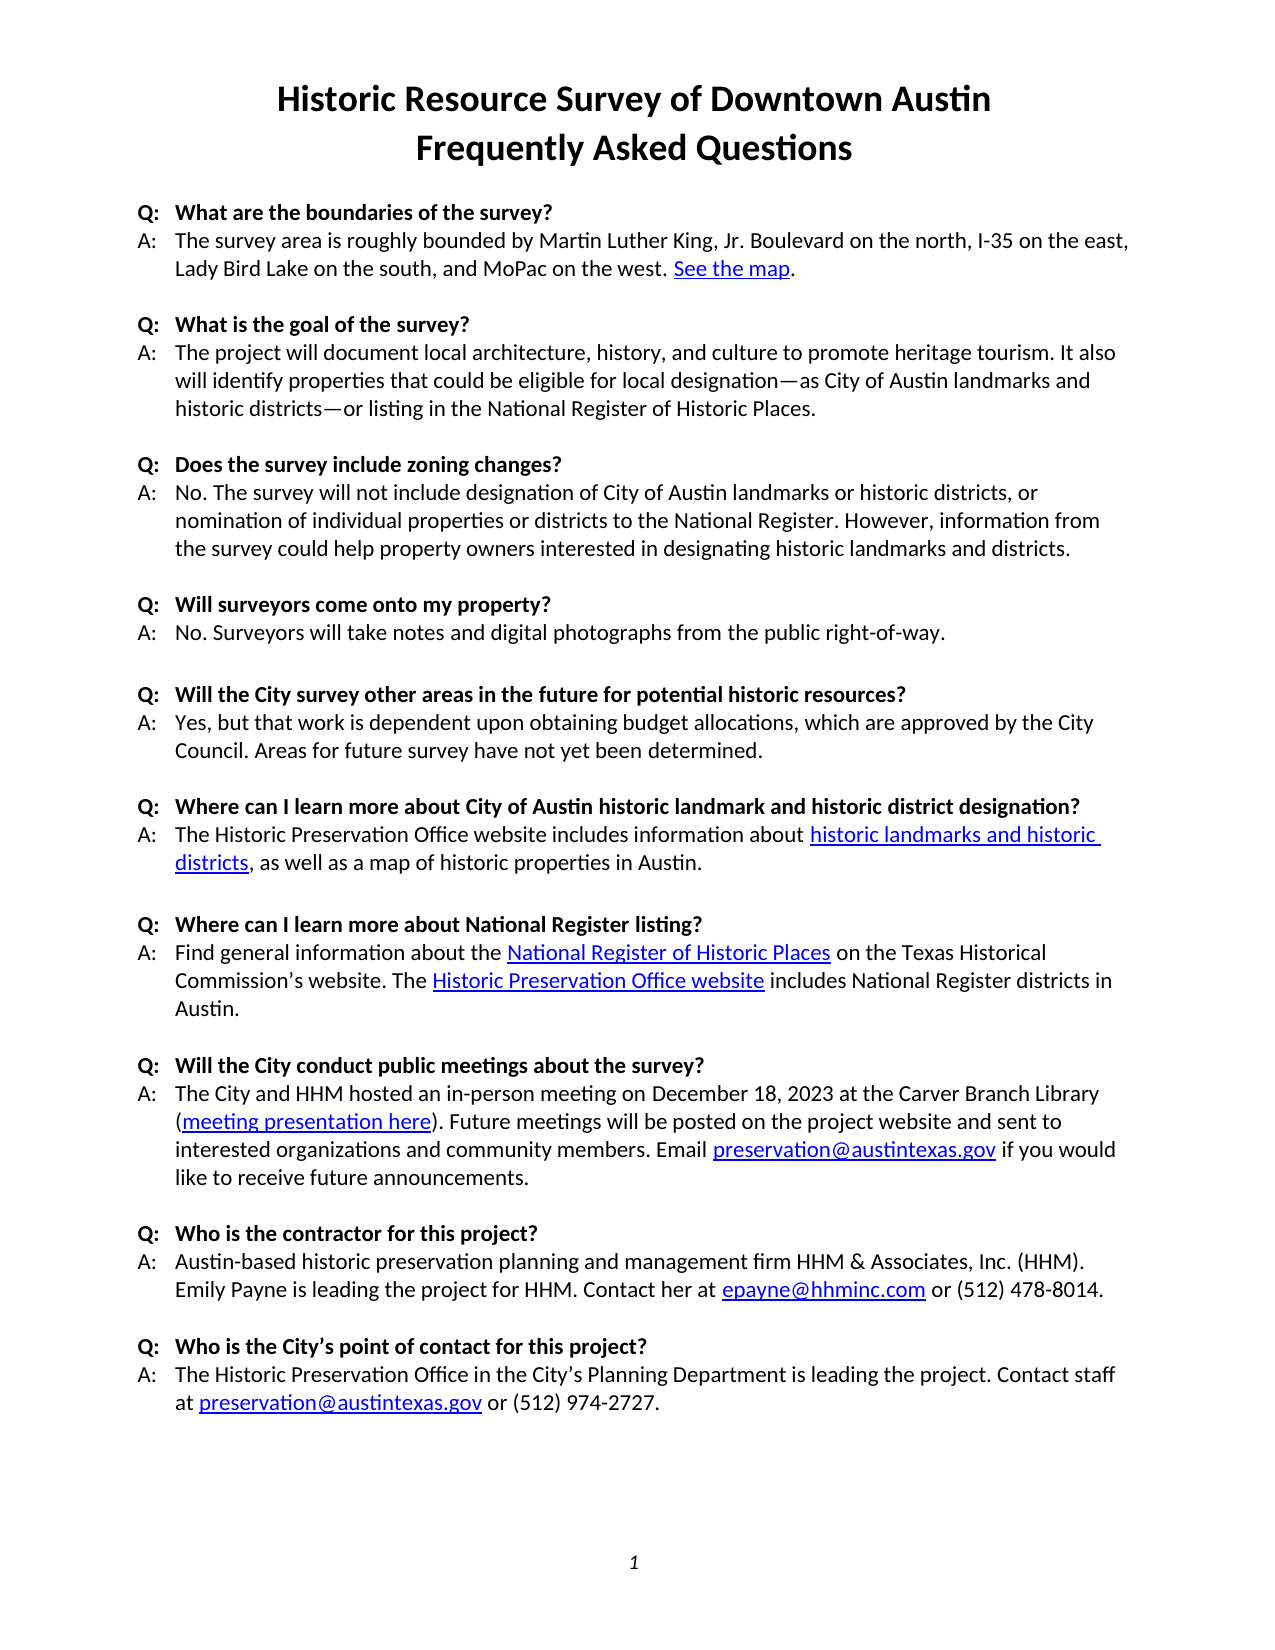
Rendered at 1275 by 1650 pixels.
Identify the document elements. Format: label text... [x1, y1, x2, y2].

text Q: Who is the contractor for this project? [137, 1219, 1131, 1247]
text Historic Resource Survey of Downtown Austin [137, 75, 1131, 121]
text A: Yes, but that work is dependent upon obtaining budget allocations, which are approved by the City Council. Areas for future survey have not yet been determined. [137, 708, 1131, 764]
text A: The Historic Preservation Office website includes information about historic landmarks and historic districts, as well as a map of historic properties in Austin. [137, 820, 1131, 876]
text Q: Will surveyors come onto my property? [137, 590, 1131, 618]
text Q: What is the goal of the survey? [137, 310, 1131, 338]
text A: The Historic Preservation Office in the City’s Planning Department is leading the project. Contact staff at preservation@austintexas.gov or (512) 974-2727. [137, 1360, 1131, 1416]
text Q: What are the boundaries of the survey? [137, 198, 1131, 226]
text Q: Will the City conduct public meetings about the survey? [137, 1051, 1131, 1079]
text A: Austin-based historic preservation planning and management firm HHM & Associates, Inc. (HHM). Emily Payne is leading the project for HHM. Contact her at epayne@hhminc.com or (512) 478-8014. [137, 1247, 1131, 1303]
text Q: Will the City survey other areas in the future for potential historic resources? [137, 680, 1131, 708]
text Q: Who is the City’s point of contact for this project? [137, 1332, 1131, 1360]
text A: The survey area is roughly bounded by Martin Luther King, Jr. Boulevard on the north, I-35 on the east, Lady Bird Lake on the south, and MoPac on the west. See the map. [137, 226, 1131, 282]
text Q: Where can I learn more about National Register listing? [137, 910, 1131, 938]
text A: Find general information about the National Register of Historic Places on the Texas Historical Commission’s website. The Historic Preservation Office website includes National Register districts in Austin. [137, 938, 1131, 1022]
text Q: Does the survey include zoning changes? [137, 450, 1131, 478]
text A: No. The survey will not include designation of City of Austin landmarks or historic districts, or nomination of individual properties or districts to the National Register. However, information from the survey could help property owners interested in designating historic landmarks and districts. [137, 478, 1131, 562]
text A: The City and HHM hosted an in-person meeting on December 18, 2023 at the Carver Branch Library (meeting presentation here). Future meetings will be posted on the project website and sent to interested organizations and community members. Email preservation@austintexas.gov if you would like to receive future announcements. [137, 1079, 1131, 1191]
text A: The project will document local architecture, history, and culture to promote heritage tourism. It also will identify properties that could be eligible for local designation—as City of Austin landmarks and historic districts—or listing in the National Register of Historic Places. [137, 338, 1131, 422]
text A: No. Surveyors will take notes and digital photographs from the public right-of-way. [137, 618, 1131, 646]
title Frequently Asked Questions [137, 124, 1131, 169]
text Q: Where can I learn more about City of Austin historic landmark and historic district designation? [137, 792, 1131, 820]
